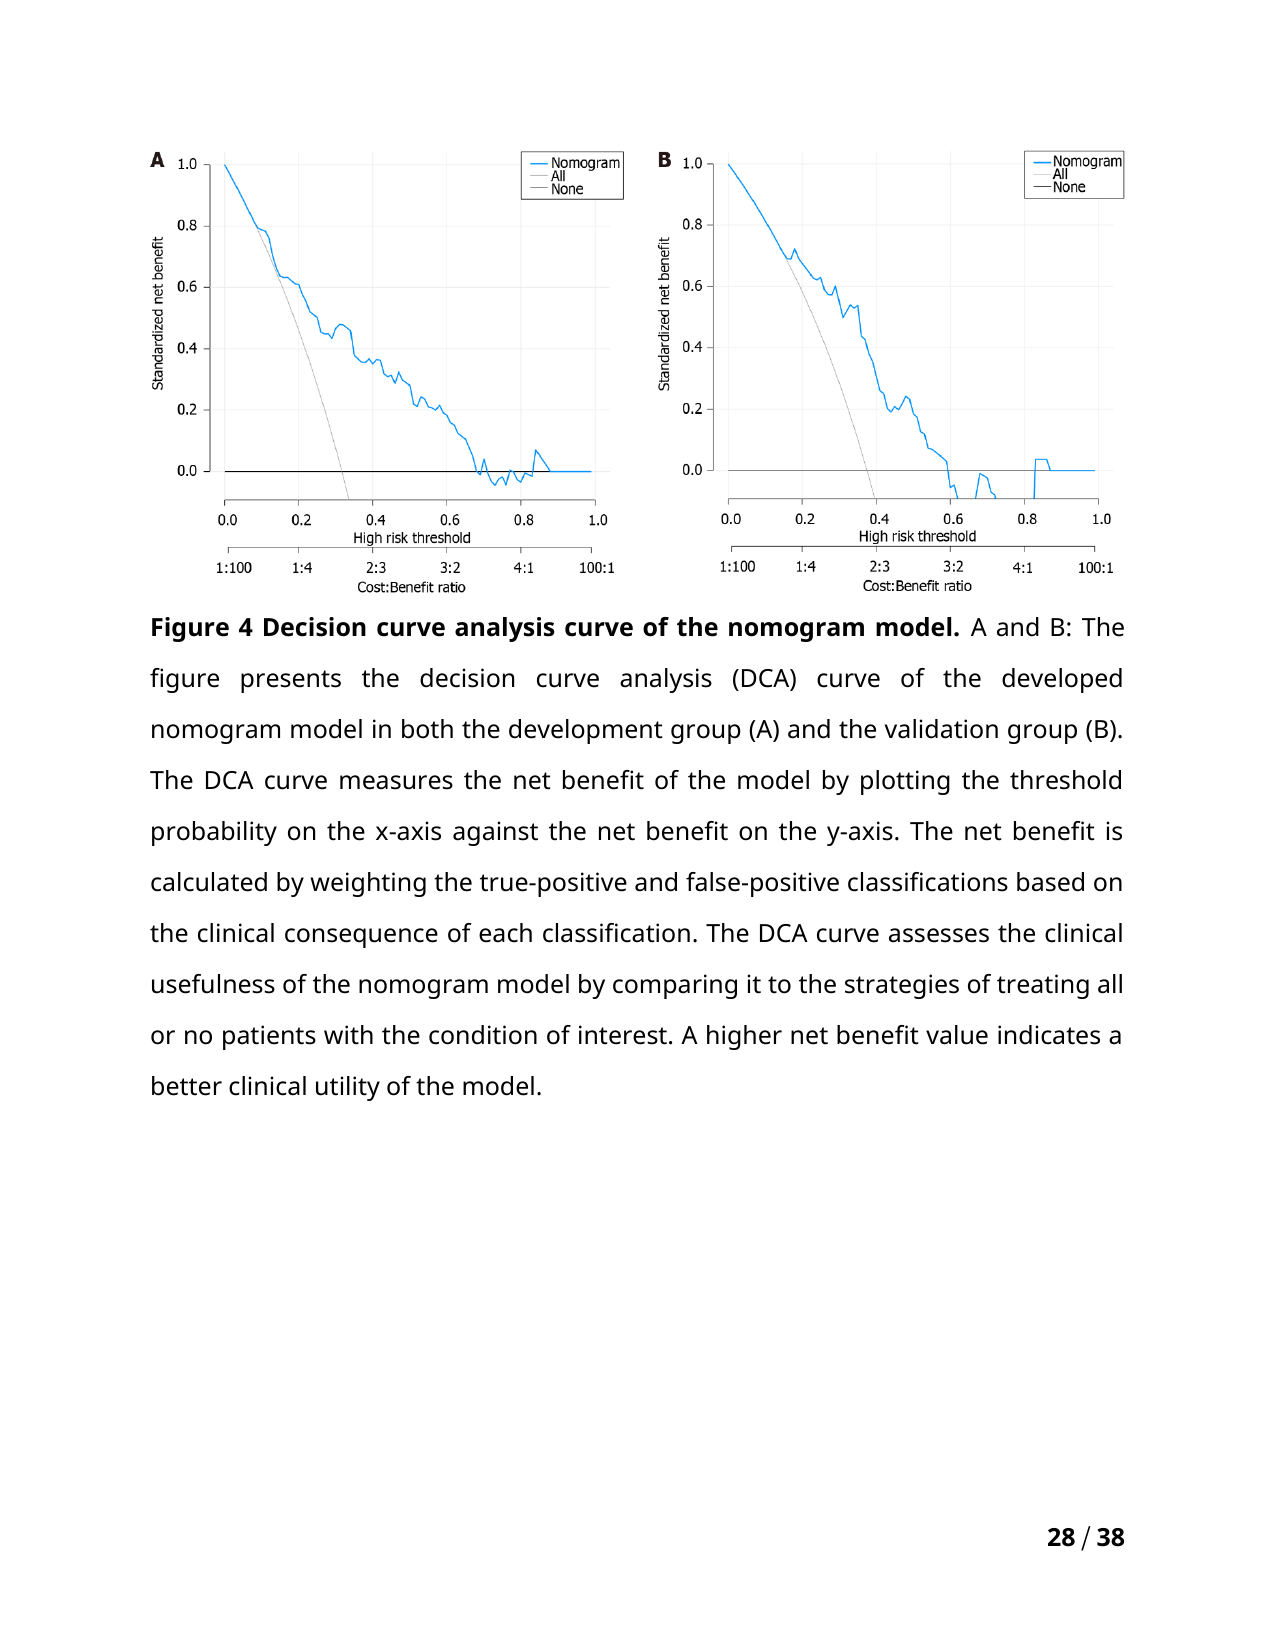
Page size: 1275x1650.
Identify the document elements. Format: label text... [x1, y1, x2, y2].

picture [150, 150, 1125, 595]
text Figure 4 Decision curve analysis curve of the nomogram model. A and B: The figure presents the decision curve analysis (DCA) curve of the developed nomogram model in both the development group (A) and the validation group (B). The DCA curve measures the net benefit of the model by plotting the threshold probability on the x-axis against the net benefit on the y-axis. The net benefit is calculated by weighting the true-positive and false-positive classifications based on the clinical consequence of each classification. The DCA curve assesses the clinical usefulness of the nomogram model by comparing it to the strategies of treating all or no patients with the condition of interest. A higher net benefit value indicates a better clinical utility of the model. [150, 609, 1125, 1103]
